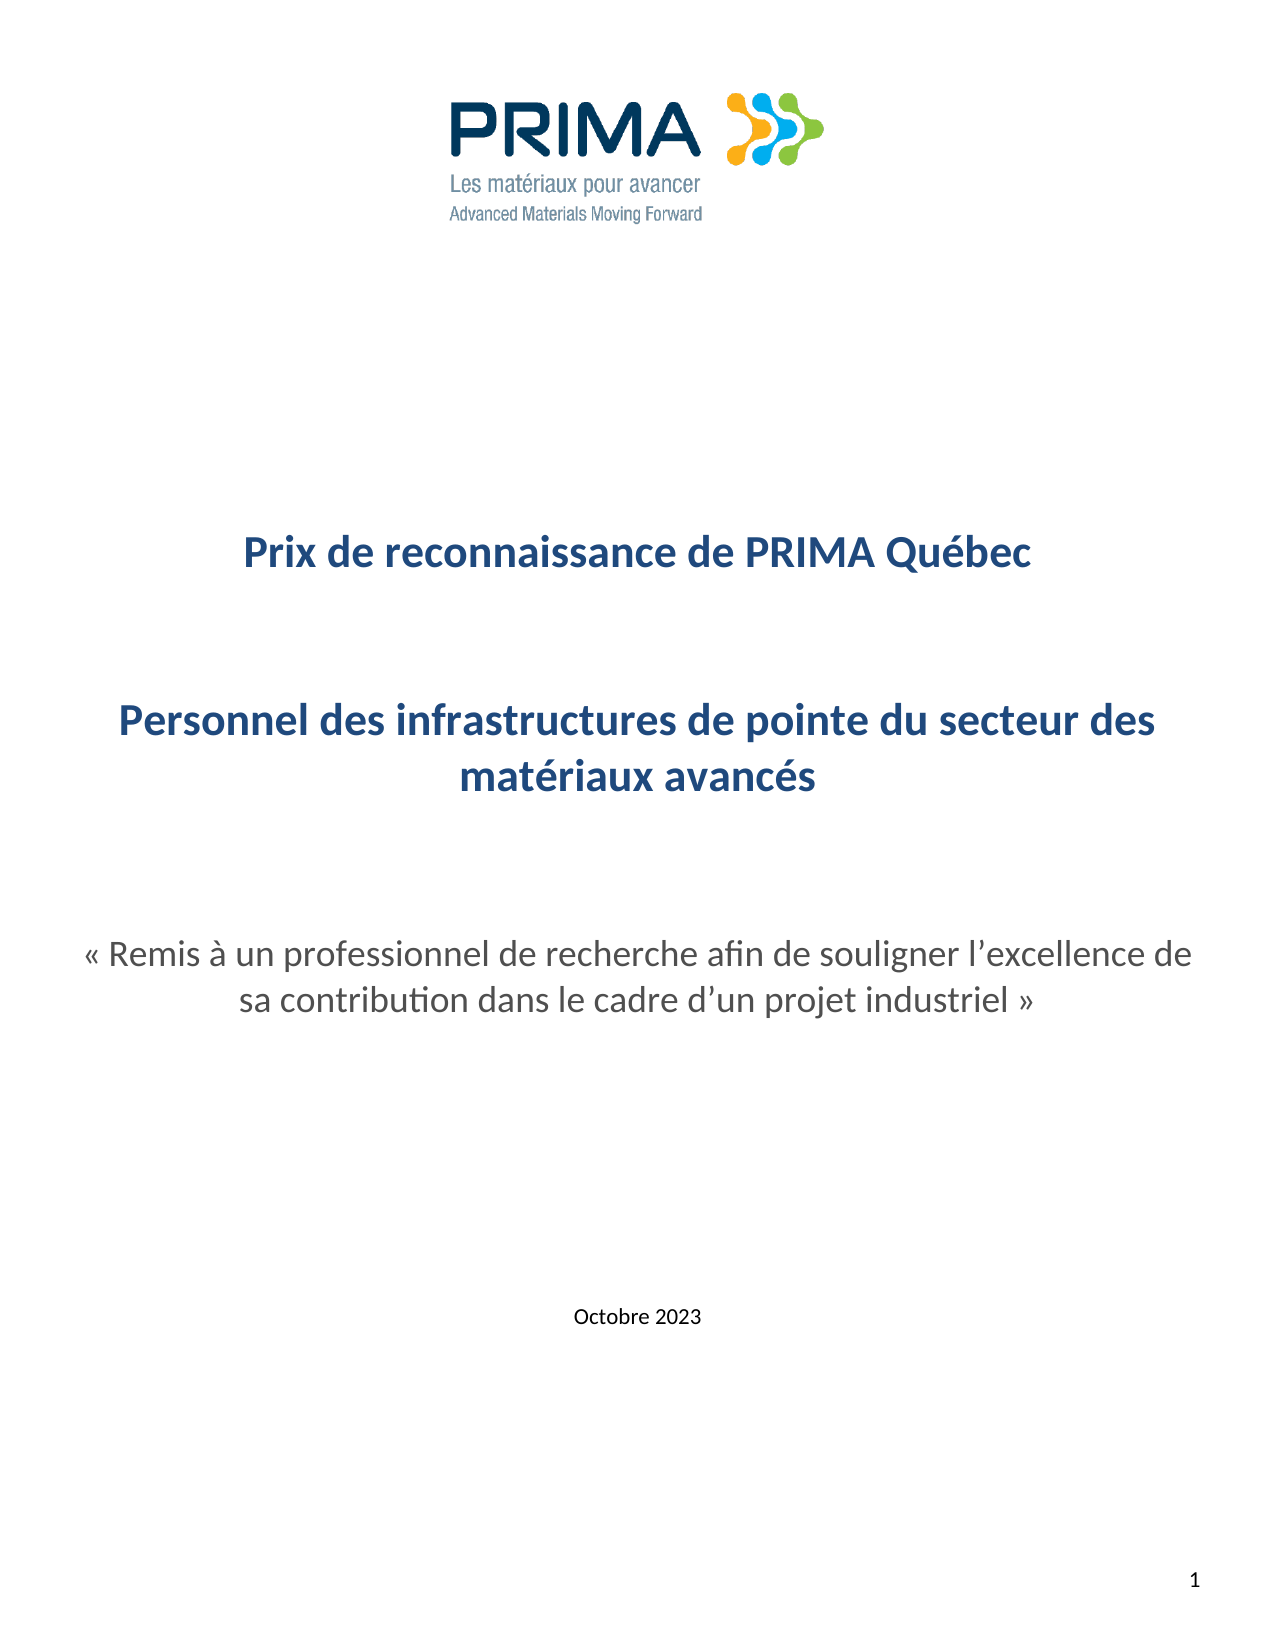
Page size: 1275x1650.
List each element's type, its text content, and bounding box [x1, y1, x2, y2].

text « Remis à un professionnel de recherche afin de souligner l’excellence de sa contribution dans le cadre d’un projet industriel » [75, 930, 1200, 1022]
text Prix de reconnaissance de PRIMA Québec [75, 523, 1200, 579]
text Octobre 2023 [75, 1302, 1200, 1330]
text Personnel des infrastructures de pointe du secteur des matériaux avancés [75, 691, 1200, 803]
picture [426, 75, 849, 244]
